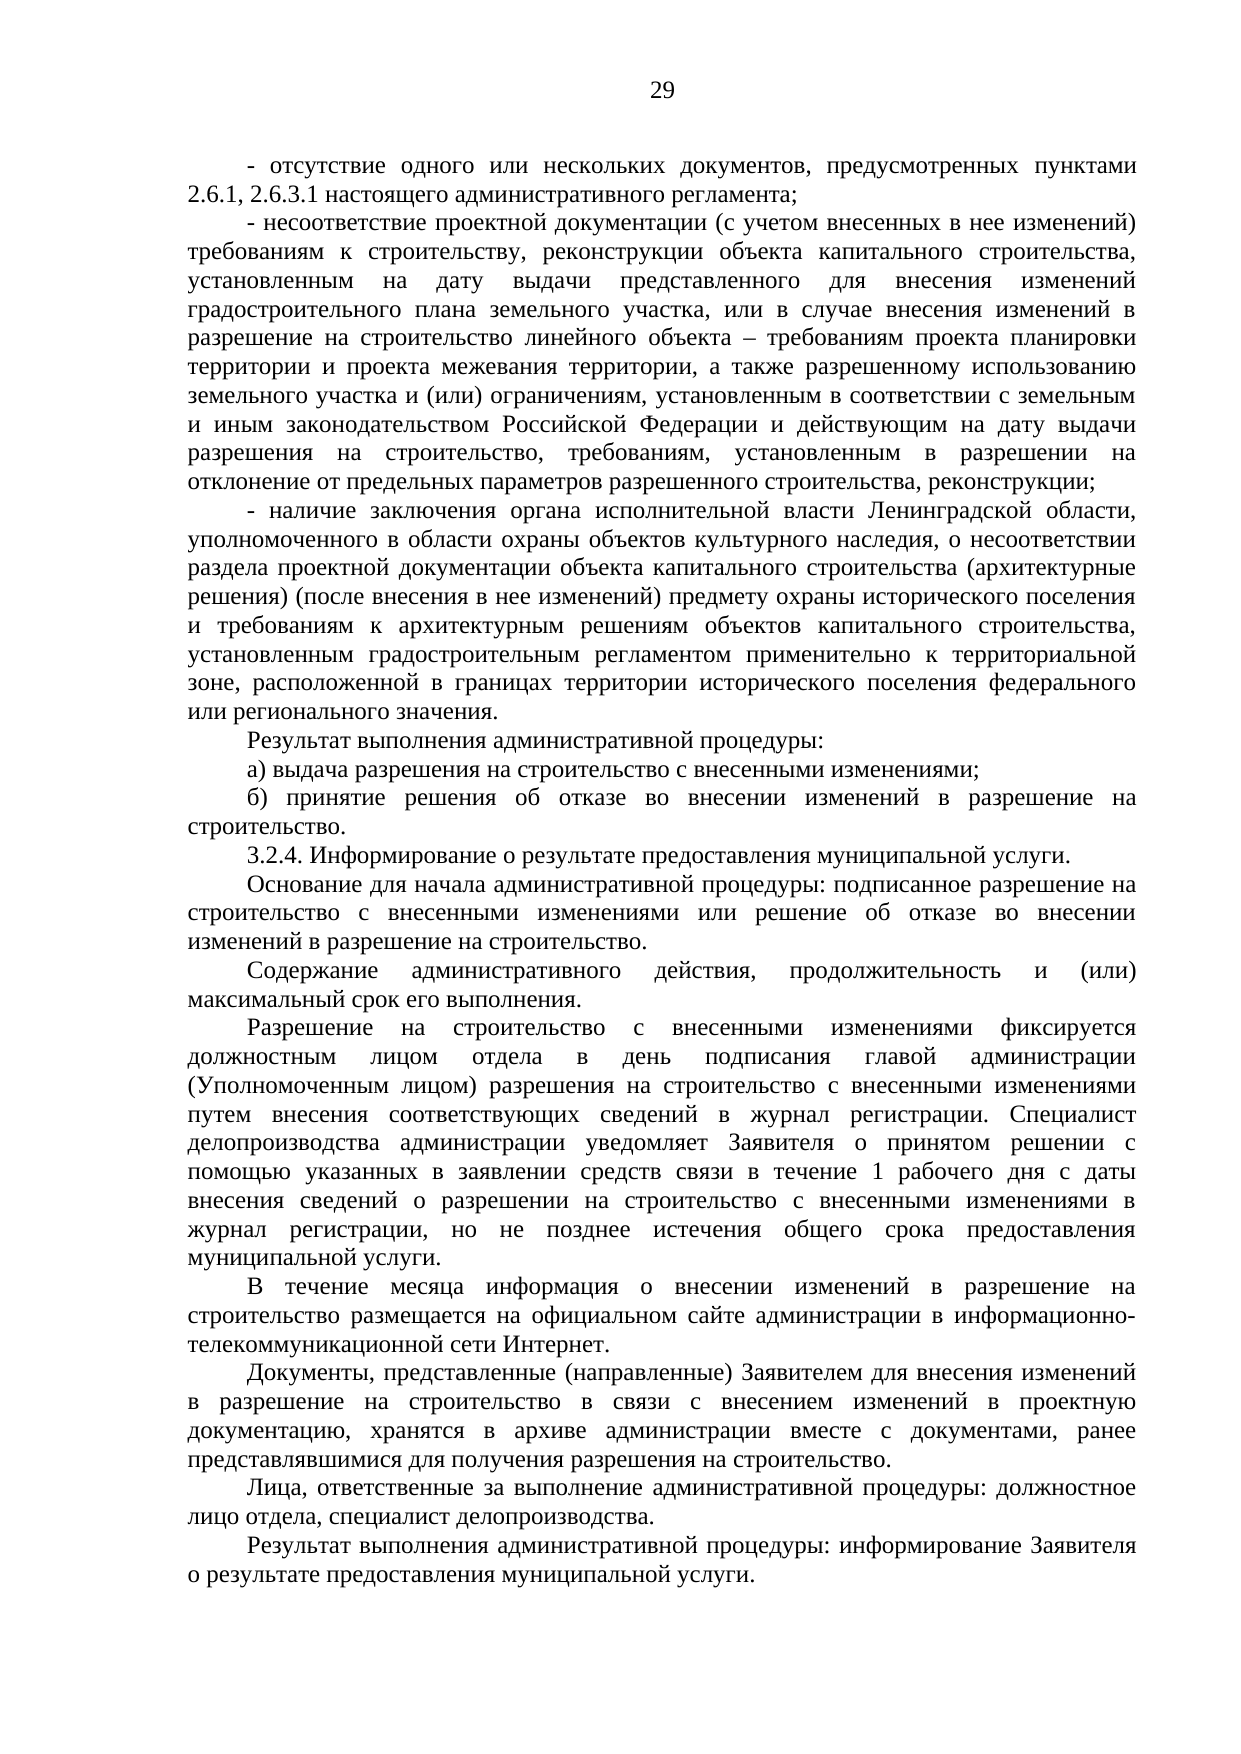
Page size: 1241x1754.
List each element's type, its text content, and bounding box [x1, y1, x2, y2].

text Содержание административного действия, продолжительность и (или) максимальный срок его выполнения. [187, 955, 1137, 1012]
text Лица, ответственные за выполнение административной процедуры: должностное лицо отдела, специалист делопроизводства. [187, 1472, 1137, 1530]
text Документы, представленные (направленные) Заявителем для внесения изменений в разрешение на строительство в связи с внесением изменений в проектную документацию, хранятся в архиве администрации вместе с документами, ранее представлявшимися для получения разрешения на строительство. [187, 1357, 1137, 1472]
text б) принятие решения об отказе во внесении изменений в разрешение на строительство. [187, 782, 1137, 840]
text Результат выполнения административной процедуры: [187, 725, 1137, 754]
text 3.2.4. Информирование о результате предоставления муниципальной услуги. [187, 840, 1137, 869]
text - наличие заключения органа исполнительной власти Ленинградской области, уполномоченного в области охраны объектов культурного наследия, о несоответствии раздела проектной документации объекта капитального строительства (архитектурные решения) (после внесения в нее изменений) предмету охраны исторического поселения и требованиям к архитектурным решениям объектов капитального строительства, установленным градостроительным регламентом применительно к территориальной зоне, расположенной в границах территории исторического поселения федерального или регионального значения. [187, 495, 1137, 725]
text - несоответствие проектной документации (с учетом внесенных в нее изменений) требованиям к строительству, реконструкции объекта капитального строительства, установленным на дату выдачи представленного для внесения изменений градостроительного плана земельного участка, или в случае внесения изменений в разрешение на строительство линейного объекта – требованиям проекта планировки территории и проекта межевания территории, а также разрешенному использованию земельного участка и (или) ограничениям, установленным в соответствии с земельным и иным законодательством Российской Федерации и действующим на дату выдачи разрешения на строительство, требованиям, установленным в разрешении на отклонение от предельных параметров разрешенного строительства, реконструкции; [187, 207, 1137, 495]
text Результат выполнения административной процедуры: информирование Заявителя о результате предоставления муниципальной услуги. [187, 1530, 1137, 1587]
text Разрешение на строительство с внесенными изменениями фиксируется должностным лицом отдела в день подписания главой администрации (Уполномоченным лицом) разрешения на строительство с внесенными изменениями путем внесения соответствующих сведений в журнал регистрации. Специалист делопроизводства администрации уведомляет Заявителя о принятом решении с помощью указанных в заявлении средств связи в течение 1 рабочего дня с даты внесения сведений о разрешении на строительство с внесенными изменениями в журнал регистрации, но не позднее истечения общего срока предоставления муниципальной услуги. [187, 1012, 1137, 1271]
text а) выдача разрешения на строительство с внесенными изменениями; [187, 754, 1137, 782]
text Основание для начала административной процедуры: подписанное разрешение на строительство с внесенными изменениями или решение об отказе во внесении изменений в разрешение на строительство. [187, 869, 1137, 955]
text - отсутствие одного или нескольких документов, предусмотренных пунктами 2.6.1, 2.6.3.1 настоящего административного регламента; [187, 150, 1137, 207]
text В течение месяца информация о внесении изменений в разрешение на строительство размещается на официальном сайте администрации в информационно-телекоммуникационной сети Интернет. [187, 1271, 1137, 1357]
